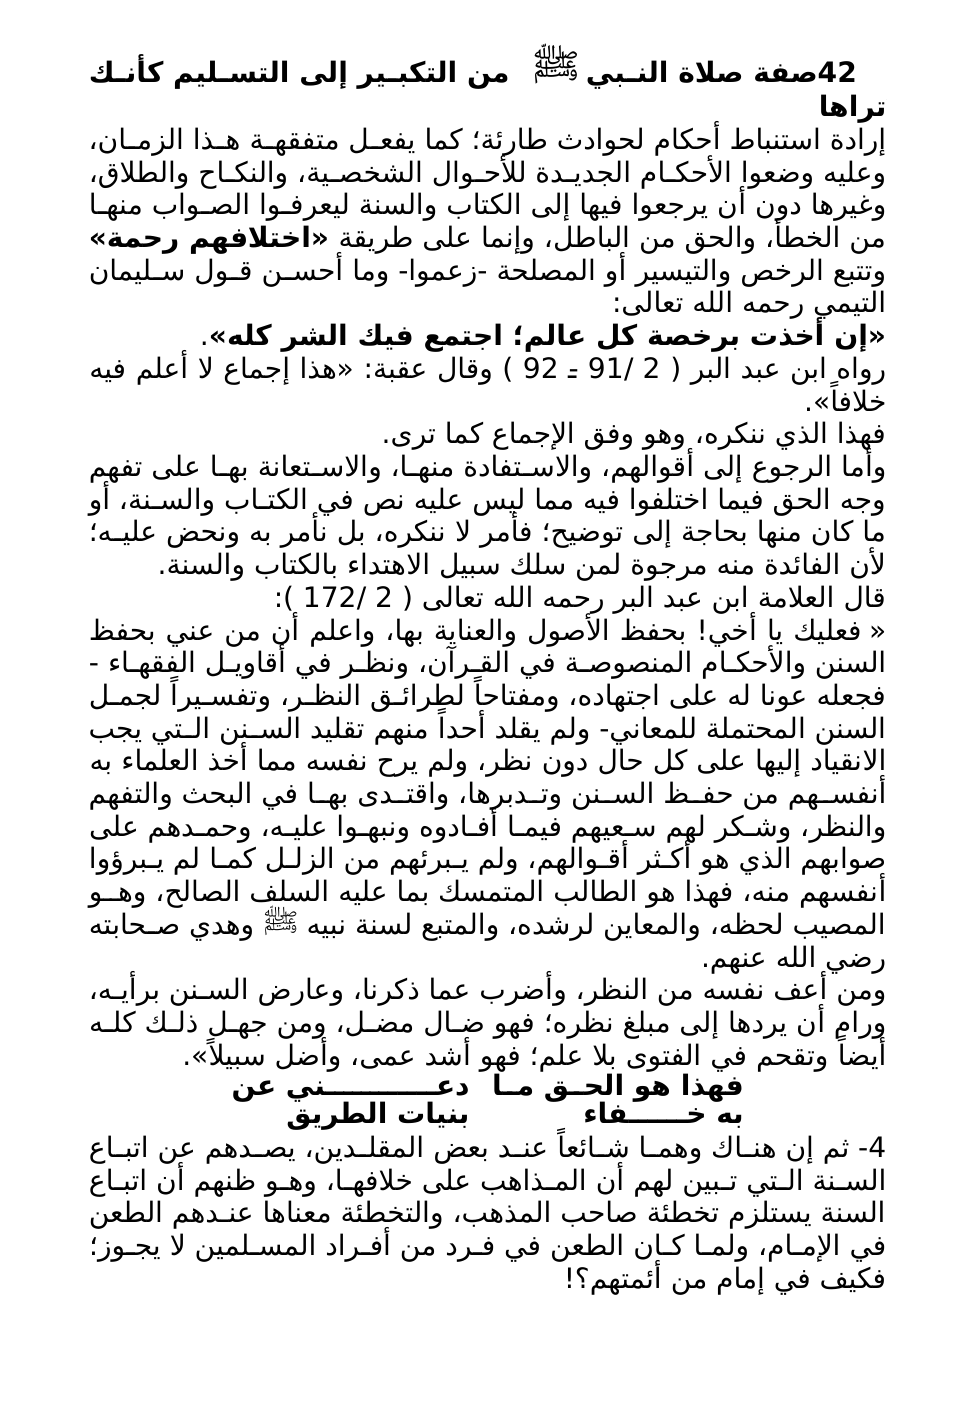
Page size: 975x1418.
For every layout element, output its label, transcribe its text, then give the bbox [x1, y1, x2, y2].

text فهذا الذي ننكره، وهو وفق الإجماع كما ترى. [89, 417, 886, 450]
table_header فهذا هو الحق ما به خــــــفاء [481, 1072, 755, 1131]
text « فعليك يا أخي! بحفظ الأصول والعناية بها، واعلم أن من عني بحفظ السنن والأحكام المنصوصة في القرآن، ونظر في أقاويل الفقهاء -فجعله عونا له على اجتهاده، ومفتاحاً لطرائق النظر، وتفسيراً لجمل السنن المحتملة للمعاني- ولم يقلد أحداً منهم تقليد السنن التي يجب الانقياد إليها على كل حال دون نظر، ولم يرح نفسه مما أخذ العلماء به أنفسهم من حفظ السنن وتدبرها، واقتدى بها في البحث والتفهم والنظر، وشكر لهم سعيهم فيما أفادوه ونبهوا عليه، وحمدهم على صوابهم الذي هو أكثر أقوالهم، ولم يبرئهم من الزلل كما لم يبرؤوا أنفسهم منه، فهذا هو الطالب المتمسك بما عليه السلف الصالح، وهو المصيب لحظه، والمعاين لرشده، والمتبع لسنة نبيه ﷺ وهدي صحابته رضي الله عنهم. [89, 614, 886, 973]
table_header دعــــــني عن بنيات الطريق [220, 1072, 481, 1131]
text 4- ثم إن هناك وهما شائعاً عند بعض المقلدين، يصدهم عن اتباع السنة التي تبين لهم أن المذاهب على خلافها، وهو ظنهم أن اتباع السنة يستلزم تخطئة صاحب المذهب، والتخطئة معناها عندهم الطعن في الإمام، ولما كان الطعن في فرد من أفراد المسلمين لا يجوز؛ فكيف في إمام من أئمتهم؟! [89, 1131, 886, 1295]
text وأما الرجوع إلى أقوالهم، والاستفادة منها، والاستعانة بها على تفهم وجه الحق فيما اختلفوا فيه مما ليس عليه نص في الكتاب والسنة، أو ما كان منها بحاجة إلى توضيح؛ فأمر لا ننكره، بل نأمر به ونحض عليه؛ لأن الفائدة منه مرجوة لمن سلك سبيل الاهتداء بالكتاب والسنة. [89, 450, 886, 581]
text ومن أعف نفسه من النظر، وأضرب عما ذكرنا، وعارض السنن برأيه، ورام أن يردها إلى مبلغ نظره؛ فهو ضال مضل، ومن جهل ذلك كله أيضاً وتقحم في الفتوى بلا علم؛ فهو أشد عمى، وأضل سبيلاً». [89, 973, 886, 1072]
text رواه ابن عبد البر ( 2 /91 - 92 ) وقال عقبة: «هذا إجماع لا أعلم فيه خلافاً». [89, 352, 886, 417]
text «إن أخذت برخصة كل عالم؛ اجتمع فيك الشر كله». [89, 319, 886, 352]
text قال العلامة ابن عبد البر رحمه الله تعالى ( 2 /172 ): [89, 581, 886, 614]
text فأقول : إن هذا الزعم أبعد ما يكون عن الصواب، بل هو باطل ظاهر البطلان، كما يبدو ذلك جلياًّ من الكلمات السابقات، فإنها كلها تدل على خلافه، وأن كل الذي ندعو إليه إنما هو ترك اتخاذ المذاهب ديناً، ونصبها مكان الكتاب والسنة؛ بحيث يكون الرجوع إليها عند التنازع، أو عند إرادة استنباط أحكام لحوادث طارئة؛ كما يفعل متفقهة هذا الزمان، وعليه وضعوا الأحكام الجديدة للأحوال الشخصية، والنكاح والطلاق، وغيرها دون أن يرجعوا فيها إلى الكتاب والسنة ليعرفوا الصواب منها من الخطأ، والحق من الباطل، وإنما على طريقة «اختلافهم رحمة» وتتبع الرخص والتيسير أو المصلحة -زعموا- وما أحسن قول سليمان التيمي رحمه الله تعالى: [89, 123, 886, 319]
